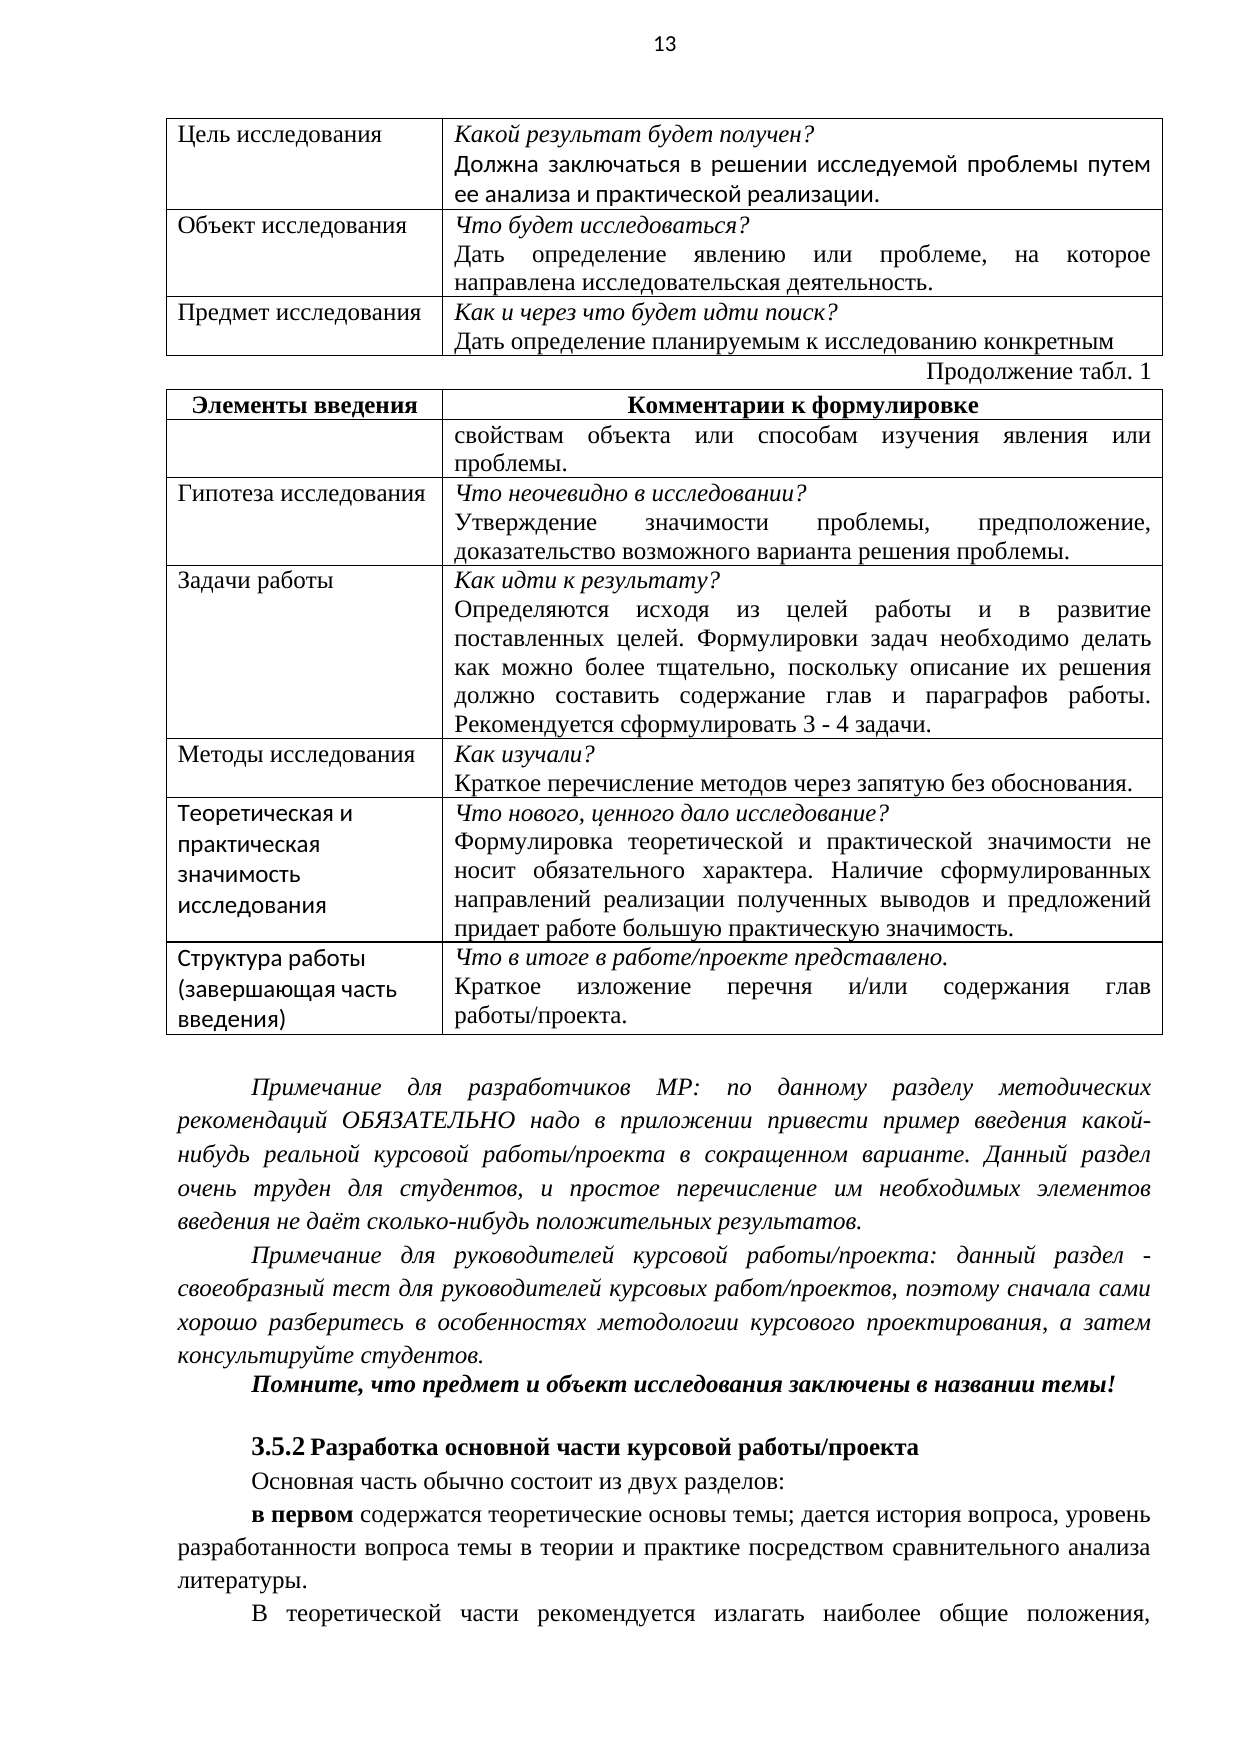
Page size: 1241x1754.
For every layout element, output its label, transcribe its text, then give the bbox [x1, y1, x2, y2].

table_cell Гипотеза исследования [167, 478, 442, 564]
table_header Элементы введения [167, 390, 442, 419]
table_cell Что неочевидно в исследовании? Утверждение значимости проблемы, предположение, доказательство возможного варианта решения проблемы. [807, 478, 1162, 564]
table_cell Как и через что будет идти поиск? Дать определение планируемым к исследованию конкретным [838, 297, 1162, 355]
table_cell [167, 420, 442, 477]
text Примечание для руководителей курсовой работы/проекта: данный раздел - своеобразный тест для руководителей курсовых работ/проектов, поэтому сначала сами хорошо разберитесь в особенностях методологии курсового проектирования, а затем консультируйте студентов. [177, 1236, 1152, 1370]
table_cell свойствам объекта или способам изучения явления или проблемы. [443, 420, 1162, 477]
table_cell Структура работы (завершающая часть введения) [167, 943, 442, 1034]
table_cell Как изучали? Краткое перечисление методов через запятую без обоснования. [595, 739, 1162, 797]
list Разработка основной части курсовой работы/проекта [177, 1431, 1152, 1462]
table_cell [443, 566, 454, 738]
table_cell Как идти к результату? Определяются исходя из целей работы и в развитие поставленных целей. Формулировки задач необходимо делать как можно более тщательно, поскольку описание их решения должно составить содержание глав и параграфов работы. Рекомендуется сформулировать 3 - 4 задачи. [720, 566, 1162, 738]
table_header Комментарии к формулировке [443, 390, 1162, 419]
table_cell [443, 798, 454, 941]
table_cell Методы исследования [167, 739, 442, 797]
table_cell Цель исследования [167, 119, 442, 209]
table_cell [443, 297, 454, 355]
table_cell Объект исследования [167, 210, 442, 296]
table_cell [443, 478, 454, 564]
table_cell Что нового, ценного дало исследование? Формулировка теоретической и практической значимости не носит обязательного характера. Наличие сформулированных направлений реализации полученных выводов и предложений придает работе большую практическую значимость. [889, 798, 1162, 941]
table_cell Что будет исследоваться? Дать определение явлению или проблеме, на которое направлена исследовательская деятельность. [443, 210, 1162, 296]
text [177, 1598, 1152, 1627]
table_cell Задачи работы [167, 566, 442, 738]
table_cell Предмет исследования [167, 297, 442, 355]
text Примечание для разработчиков МР: по данному разделу методических рекомендаций ОБЯЗАТЕЛЬНО надо в приложении привести пример введения какой-нибудь реальной курсовой работы/проекта в сокращенном варианте. Данный раздел очень труден для студентов, и простое перечисление им необходимых элементов введения не даёт сколько-нибудь положительных результатов. [177, 1068, 1152, 1236]
text Помните, что предмет и объект исследования заключены в названии темы! [177, 1370, 1152, 1397]
table_cell Теоретическая и практическая значимость исследования [167, 798, 442, 941]
table_cell Какой результат будет получен? Должна заключаться в решении исследуемой проблемы путем ее анализа и практической реализации. [443, 119, 1162, 209]
table_cell Что в итоге в работе/проекте представлено. Краткое изложение перечня и/или содержания глав работы/проекта. [443, 943, 1162, 1034]
text в первом содержатся теоретические основы темы; дается история вопроса, уровень разработанности вопроса темы в теории и практике посредством сравнительного анализа литературы. [177, 1499, 1152, 1594]
text Основная часть обычно состоит из двух разделов: [177, 1466, 1152, 1495]
text Продолжение табл. 1 [177, 356, 1152, 384]
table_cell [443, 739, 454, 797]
